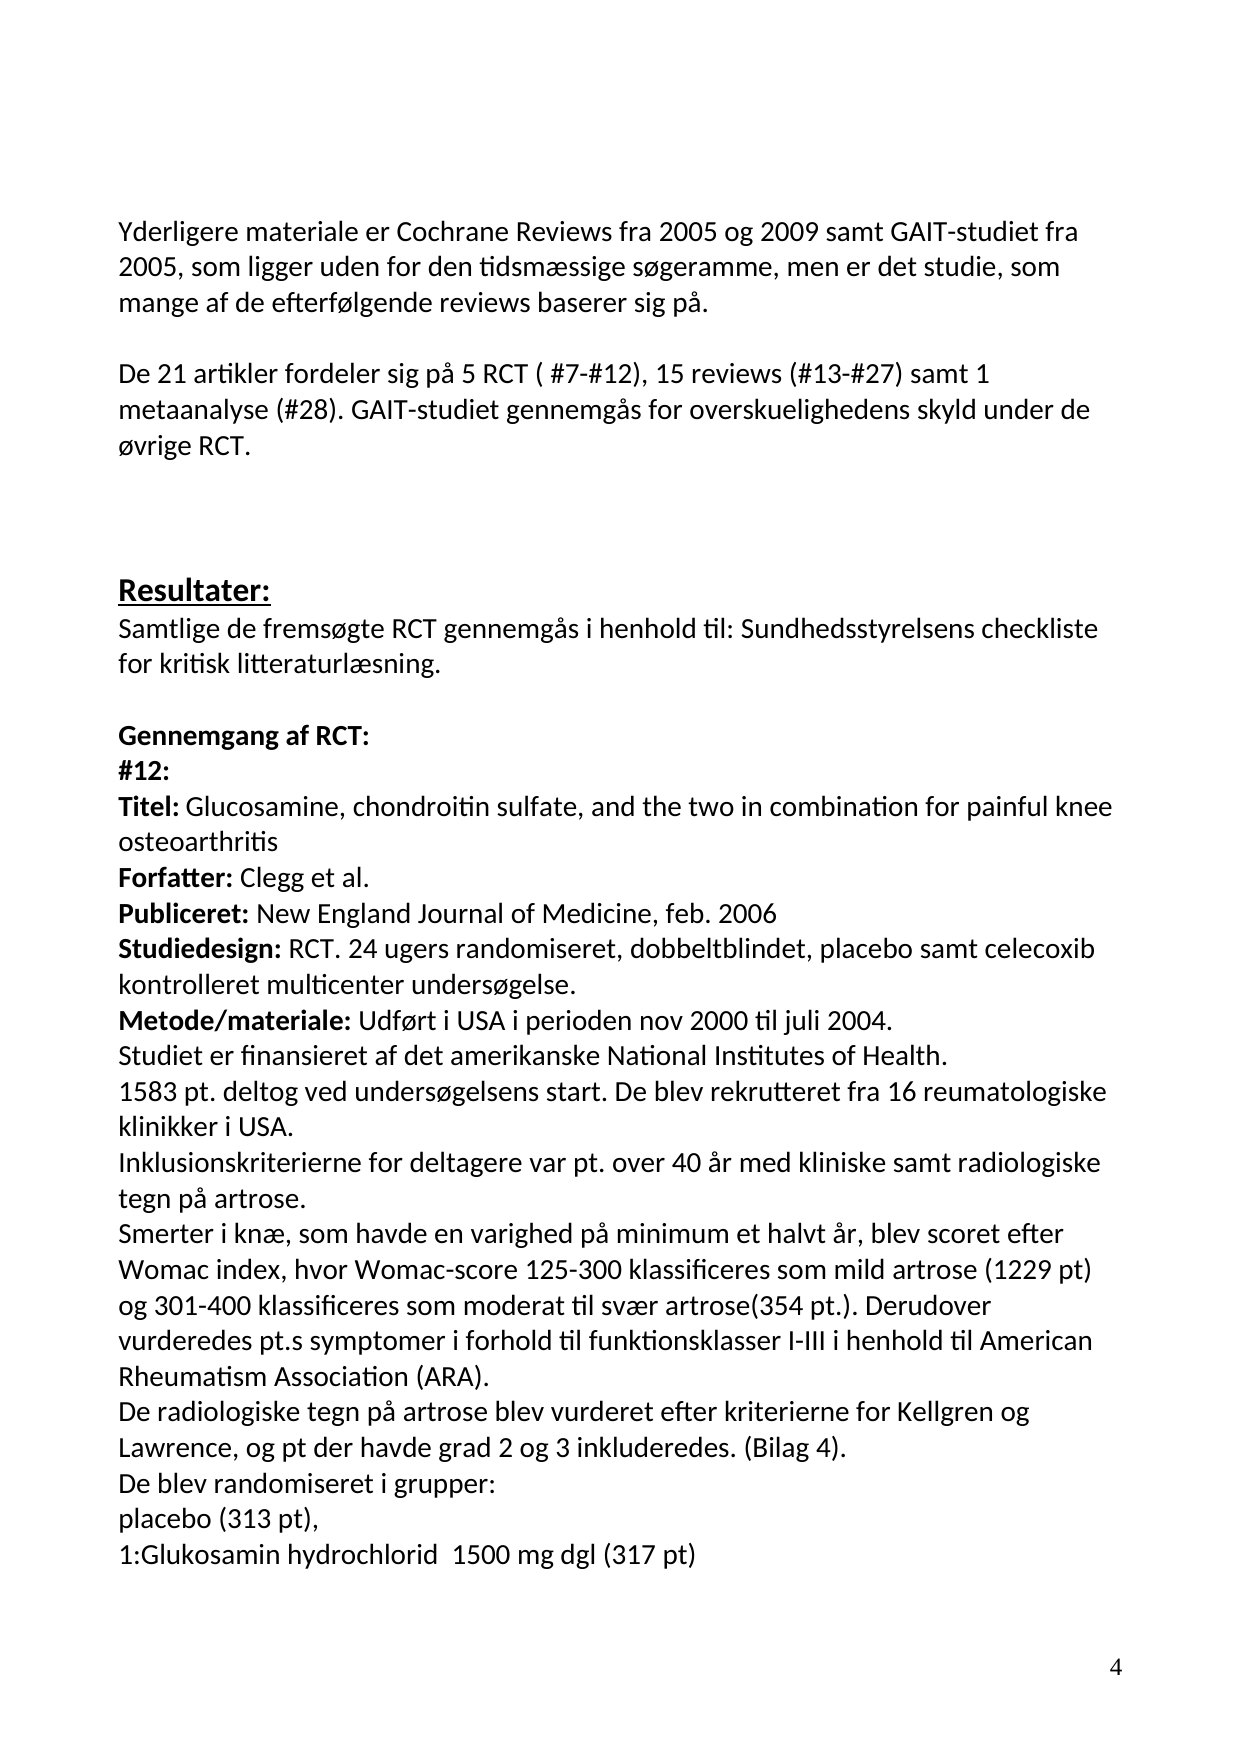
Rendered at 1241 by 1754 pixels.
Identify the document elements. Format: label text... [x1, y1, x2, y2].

text Publiceret: New England Journal of Medicine, feb. 2006 [118, 895, 1122, 930]
text . deltog ved undersøgelsens start. De blev rekrutteret fra 16 reumatologiske klinikker i USA. [118, 1073, 1122, 1144]
text Forfatter: Clegg et al. [118, 859, 1122, 895]
text placebo (), [118, 1500, 1122, 1536]
text Yderligere materiale er Cochrane Reviews fra 2005 og 2009 samt GAIT-studiet fra 2005, som ligger uden for den tidsmæssige søgeramme, men er det studie, som mange af de efterfølgende reviews baserer sig på. [118, 213, 1122, 320]
text De blev randomiseret i grupper: [118, 1465, 1122, 1500]
text De radiologiske tegn på artrose blev vurderet efter kriterierne for Kellgren og Lawrence, og pt der havde grad 2 og 3 inkluderedes. (Bilag 4). [118, 1393, 1122, 1465]
text Metode/materiale: Udført i USA i perioden nov 2000 til juli 2004. [118, 1002, 1122, 1037]
text #12: [118, 752, 1122, 788]
text Smerter i knæ, som havde en varighed på minimum et halvt år, blev scoret efter Womac index, hvor Womac-score 125-300 klassificeres som mild artrose () og 301-400 klassificeres som moderat til svær artrose(.). Derudover vurderedes pt.s symptomer i forhold til funktionsklasser I-III i henhold til American Rheumatism Association (ARA). [118, 1215, 1122, 1393]
text Inklusionskriterierne for deltagere var pt. over 40 år med kliniske samt radiologiske tegn på artrose. [118, 1144, 1122, 1215]
text 1:Glukosamin hydrochlorid 1500 mg dgl () [118, 1536, 1122, 1572]
text Titel: Glucosamine, chondroitin sulfate, and the two in combination for painful knee osteoarthritis [118, 788, 1122, 859]
text Gennemgang af RCT: [118, 717, 1122, 752]
text Studiedesign: RCT. 24 ugers randomiseret, dobbeltblindet, placebo samt celecoxib kontrolleret multicenter undersøgelse. [118, 930, 1122, 1002]
text De 21 artikler fordeler sig på 5 RCT ( #7-#12), 15 reviews (#13-#27) samt 1 metaanalyse (#28). GAIT-studiet gennemgås for overskuelighedens skyld under de øvrige RCT. [118, 355, 1122, 462]
text Resultater: [118, 569, 1122, 610]
text Samtlige de fremsøgte RCT gennemgås i henhold til: Sundhedsstyrelsens checkliste for kritisk litteraturlæsning. [118, 610, 1122, 681]
text Studiet er finansieret af det amerikanske National Institutes of Health. [118, 1037, 1122, 1073]
